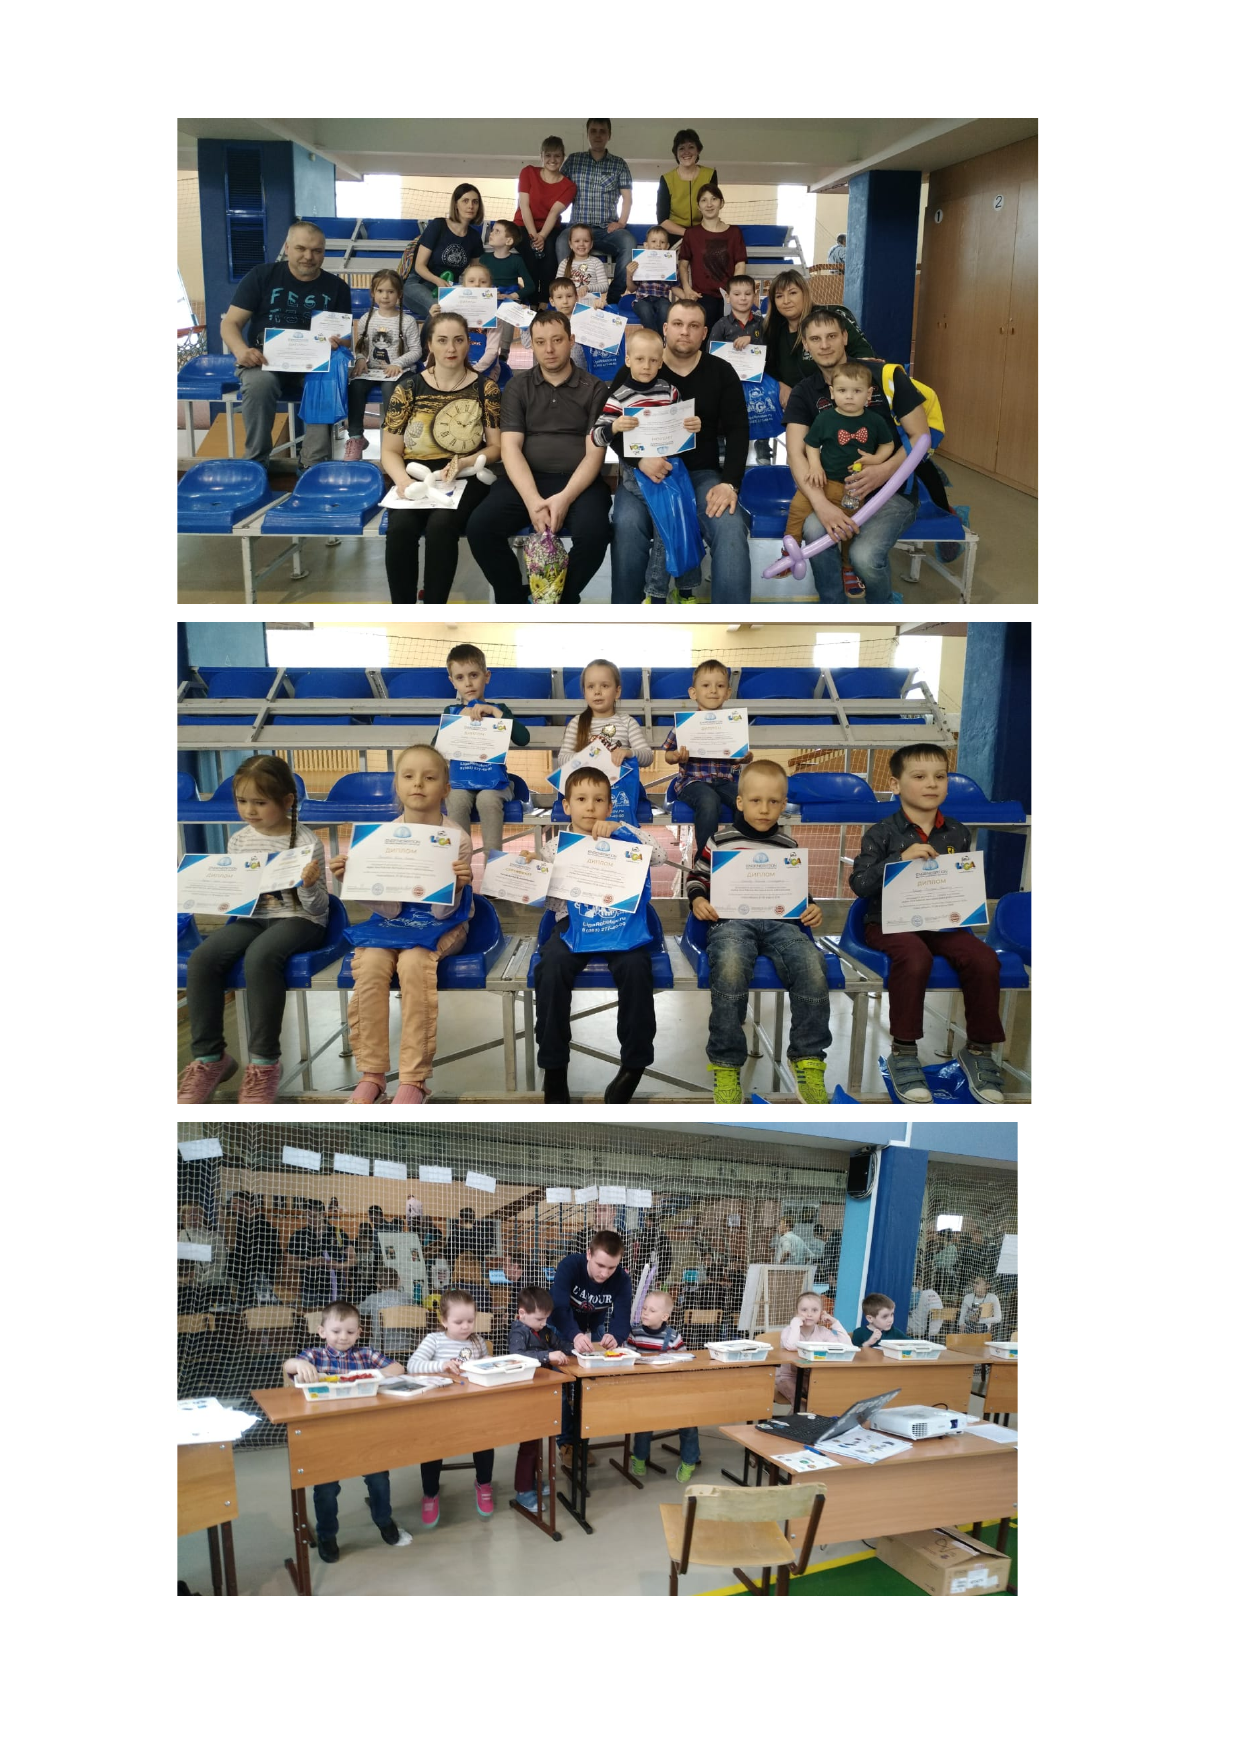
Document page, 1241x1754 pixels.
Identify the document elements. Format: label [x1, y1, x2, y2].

picture [177, 622, 1032, 1104]
picture [177, 1122, 1018, 1596]
picture [177, 118, 1039, 604]
